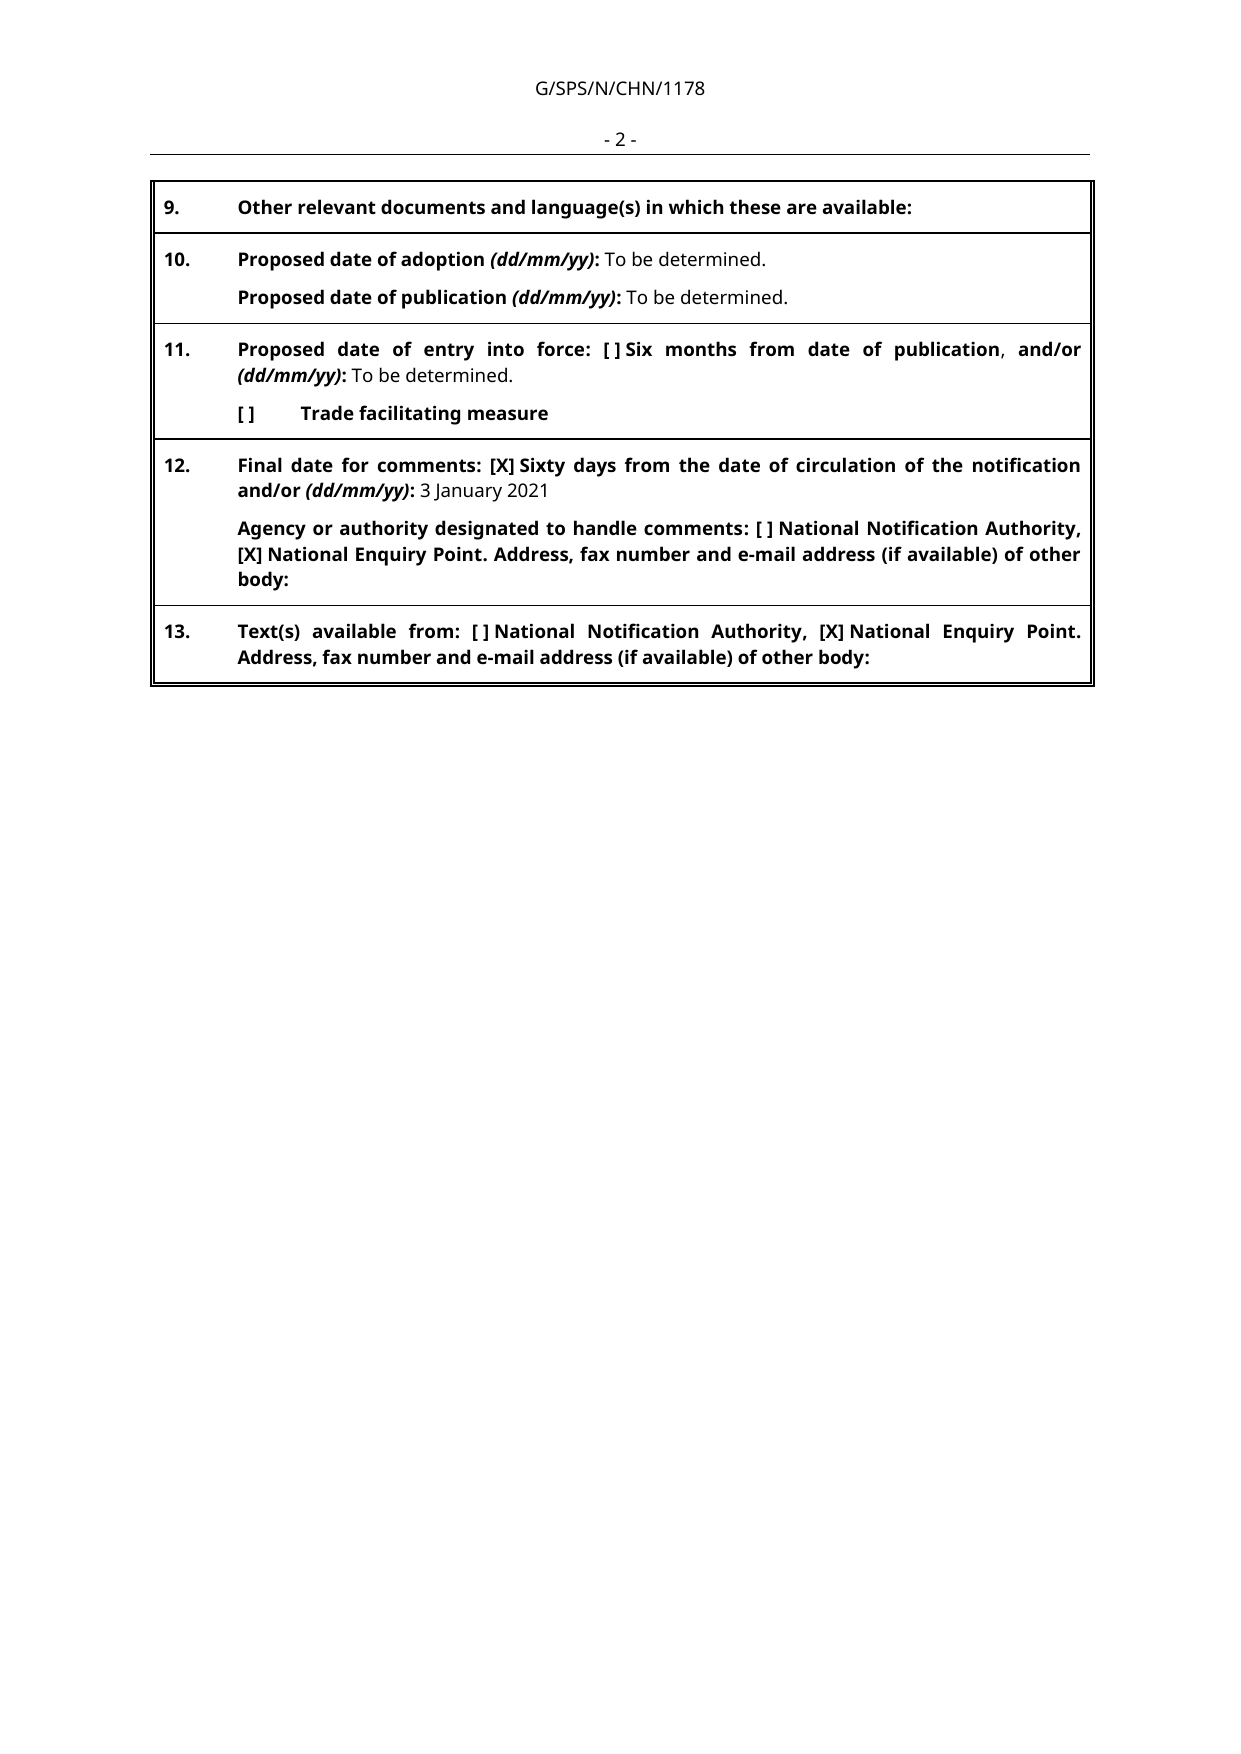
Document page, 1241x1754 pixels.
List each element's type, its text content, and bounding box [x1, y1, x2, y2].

table_cell Other relevant documents and language(s) in which these are available: [226, 182, 1090, 232]
table_cell 12. [155, 440, 226, 605]
table_cell Text(s) available from: [ ] National Notification Authority, [X] National Enquiry Point. Address, fax number and e-mail address (if available) of other body: [226, 606, 1090, 682]
table_cell 9. [155, 182, 226, 232]
table_cell Proposed date of entry into force: [ ] Six months from date of publication, and/or (dd/mm/yy): To be determined. [ ] Trade facilitating measure [226, 324, 1090, 438]
table_cell 10. [155, 234, 226, 322]
table_cell 13. [155, 606, 226, 682]
table_cell Final date for comments: [X] Sixty days from the date of circulation of the notification and/or (dd/mm/yy): 3 January 2021 Agency or authority designated to handle comments: [ ] National Notification Authority, [X] National Enquiry Point. Address, fax number and e-mail address (if available) of other body: [226, 440, 1090, 605]
table_cell 11. [155, 324, 226, 438]
table_cell Proposed date of adoption (dd/mm/yy): To be determined. Proposed date of publication (dd/mm/yy): To be determined. [226, 234, 1090, 322]
